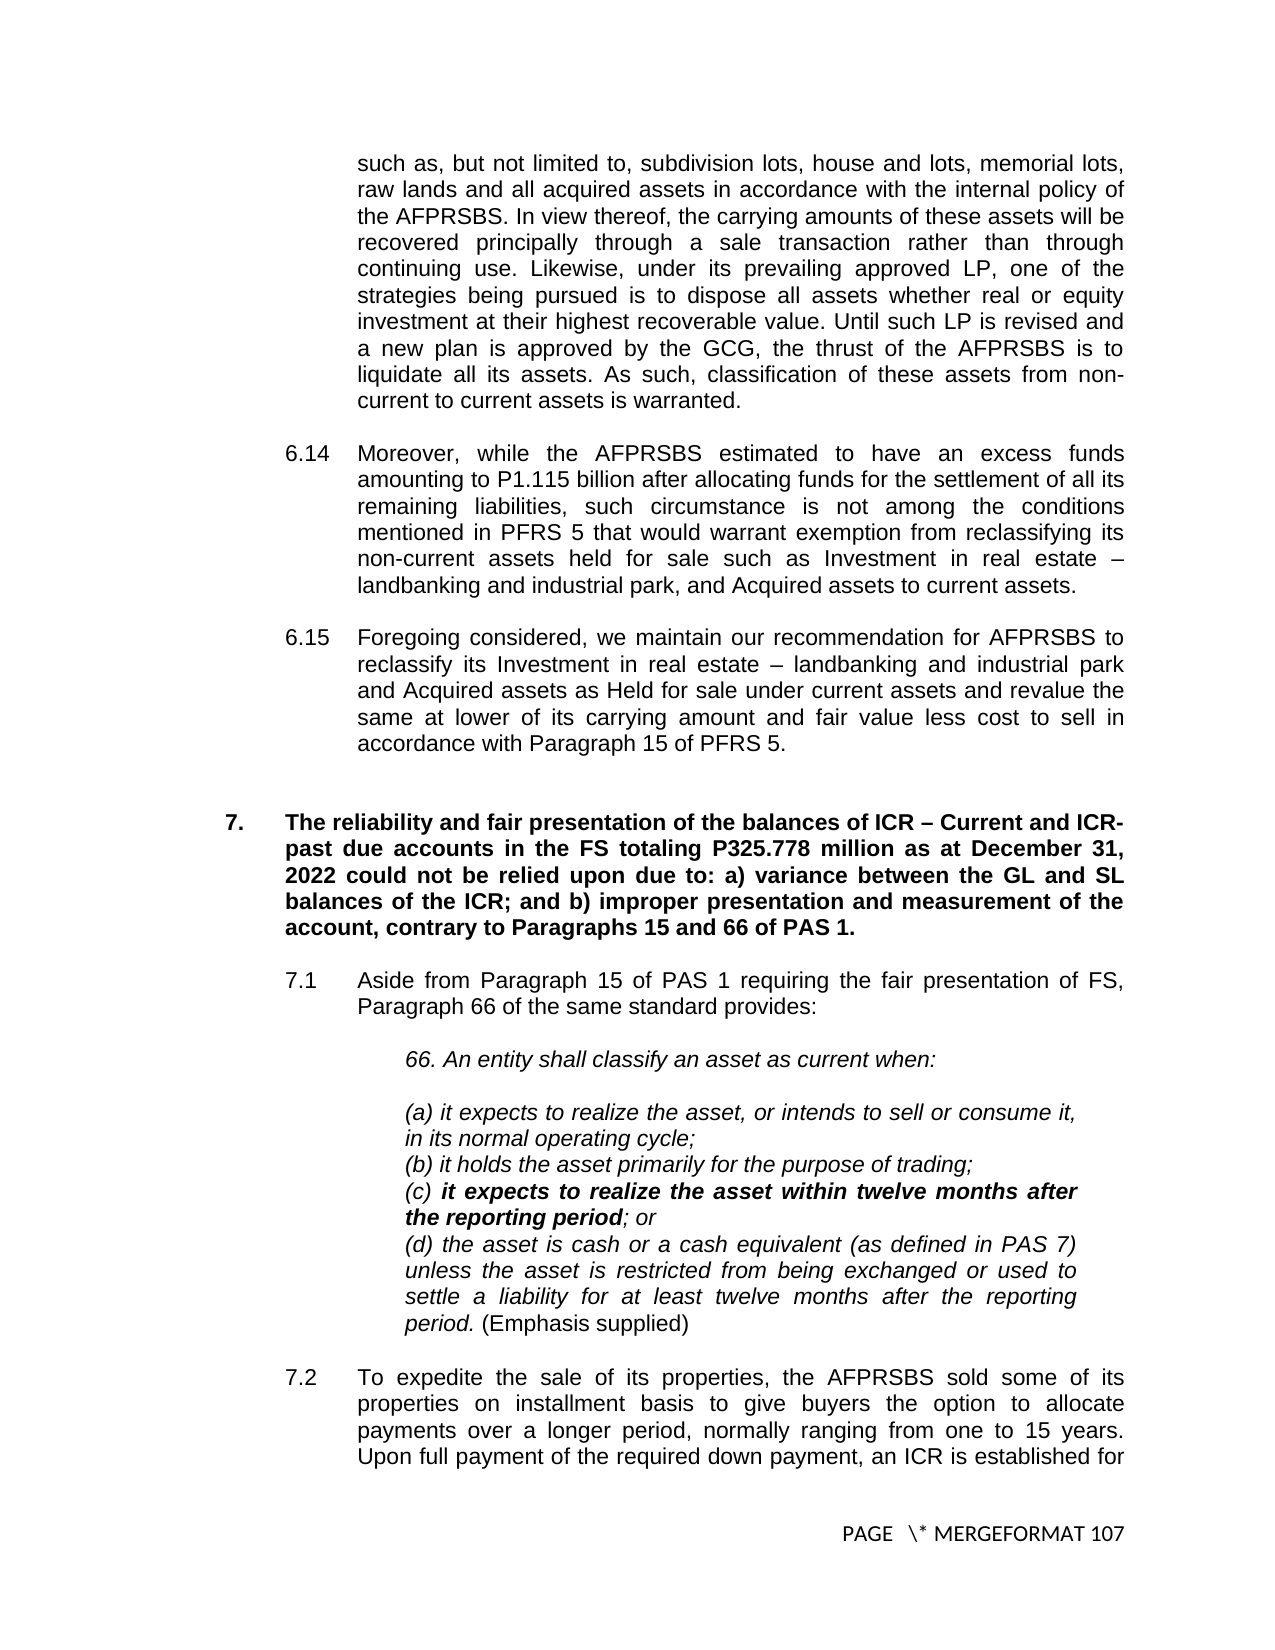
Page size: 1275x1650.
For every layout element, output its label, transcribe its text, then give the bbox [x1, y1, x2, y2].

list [285, 150, 1125, 413]
list Aside from Paragraph 15 of PAS 1 requiring the fair presentation of FS, Paragraph 66 of the same standard provides: [285, 967, 1125, 1020]
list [285, 1364, 1125, 1469]
text 66. An entity shall classify an asset as current when: [405, 1046, 1080, 1072]
list Foregoing considered, we maintain our recommendation for AFPRSBS to reclassify its Investment in real estate – landbanking and industrial park and Acquired assets as Held for sale under current assets and revalue the same at lower of its carrying amount and fair value less cost to sell in accordance with Paragraph 15 of PFRS 5. [285, 624, 1125, 756]
text (a) it expects to realize the asset, or intends to sell or consume it, in its normal operating cycle; [405, 1099, 1080, 1151]
text (b) it holds the asset primarily for the purpose of trading; [405, 1151, 1080, 1178]
list The reliability and fair presentation of the balances of ICR – Current and ICR-past due accounts in the FS totaling P325.778 million as at December 31, 2022 could not be relied upon due to: a) variance between the GL and SL balances of the ICR; and b) improper presentation and measurement of the account, contrary to Paragraphs 15 and 66 of PAS 1. [225, 809, 1125, 941]
text (d) the asset is cash or a cash equivalent (as defined in PAS 7) unless the asset is restricted from being exchanged or used to settle a liability for at least twelve months after the reporting period. (Emphasis supplied) [405, 1231, 1080, 1336]
text (c) it expects to realize the asset within twelve months after the reporting period; or [405, 1178, 1080, 1231]
list Moreover, while the AFPRSBS estimated to have an excess funds amounting to P1.115 billion after allocating funds for the settlement of all its remaining liabilities, such circumstance is not among the conditions mentioned in PFRS 5 that would warrant exemption from reclassifying its non-current assets held for sale such as Investment in real estate – landbanking and industrial park, and Acquired assets to current assets. [285, 440, 1125, 598]
